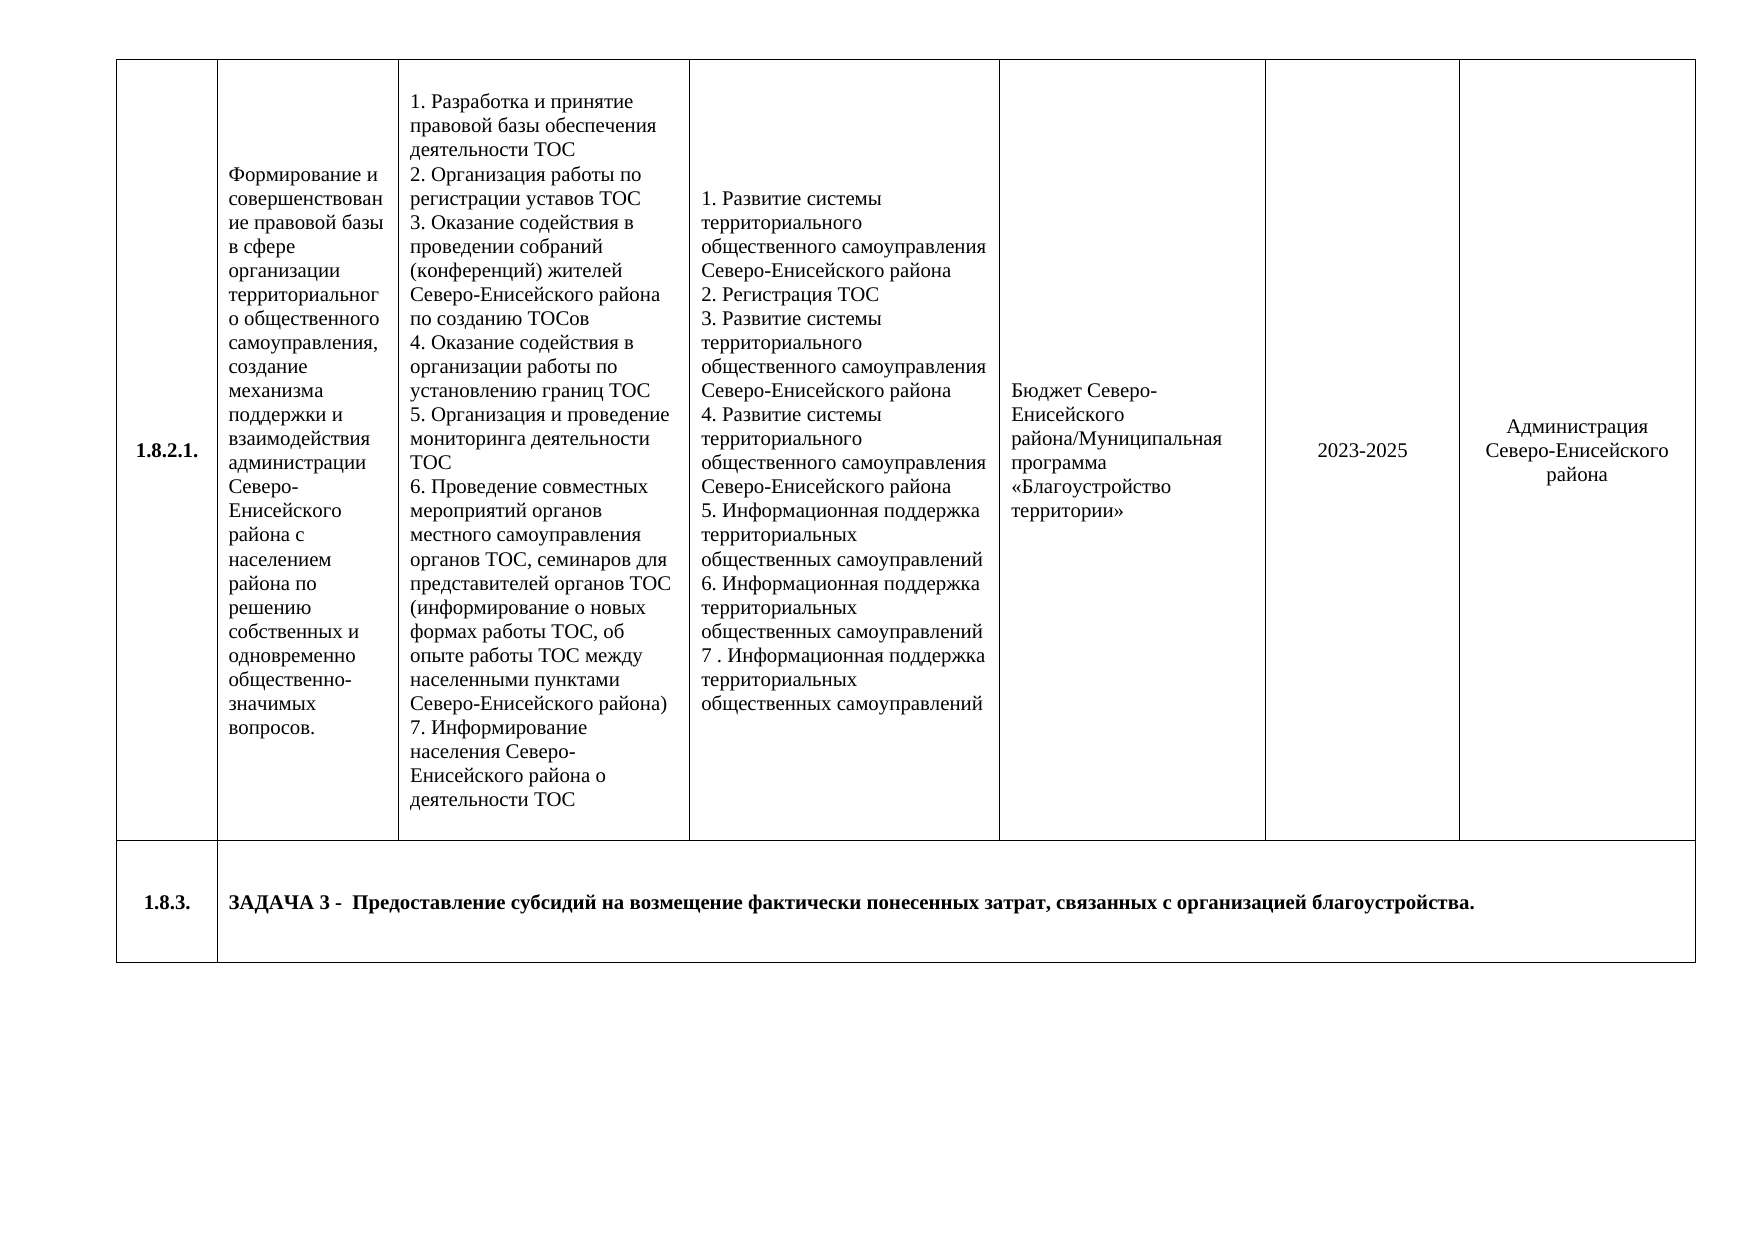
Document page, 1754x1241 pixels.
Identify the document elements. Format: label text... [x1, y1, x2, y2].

table_cell Бюджет Северо-Енисейского района/Муниципальная программа «Благоустройство территории» [1000, 60, 1265, 840]
table_cell 1.8.3. [117, 841, 217, 962]
table_cell ЗАДАЧА 3 - Предоставление субсидий на возмещение фактически понесенных затрат, связанных с организацией благоустройства. [218, 841, 1695, 962]
table_cell Администрация Северо-Енисейского района [1460, 60, 1695, 840]
table_cell 1. Разработка и принятие правовой базы обеспечения деятельности ТОС 2. Организация работы по регистрации уставов ТОС 3. Оказание содействия в проведении собраний (конференций) жителей Северо-Енисейского района по созданию ТОСов 4. Оказание содействия в организации работы по установлению границ ТОС 5. Организация и проведение мониторинга деятельности ТОС 6. Проведение совместных мероприятий органов местного самоуправления органов ТОС, семинаров для представителей органов ТОС (информирование о новых формах работы ТОС, об опыте работы ТОС между населенными пунктами Северо-Енисейского района) 7. Информирование населения Северо-Енисейского района о деятельности ТОС [399, 60, 689, 840]
table_cell 1. Развитие системы территориального общественного самоуправления Северо-Енисейского района 2. Регистрация ТОС 3. Развитие системы территориального общественного самоуправления Северо-Енисейского района 4. Развитие системы территориального общественного самоуправления Северо-Енисейского района 5. Информационная поддержка территориальных общественных самоуправлений 6. Информационная поддержка территориальных общественных самоуправлений 7 . Информационная поддержка территориальных общественных самоуправлений [690, 60, 999, 840]
table_cell 1.8.2.1. [117, 60, 217, 840]
table_cell Формирование и совершенствование правовой базы в сфере организации территориального общественного самоуправления, создание механизма поддержки и взаимодействия администрации Северо-Енисейского района с населением района по решению собственных и одновременно общественно-значимых вопросов. [218, 60, 398, 840]
table_cell 2023-2025 [1266, 60, 1459, 840]
